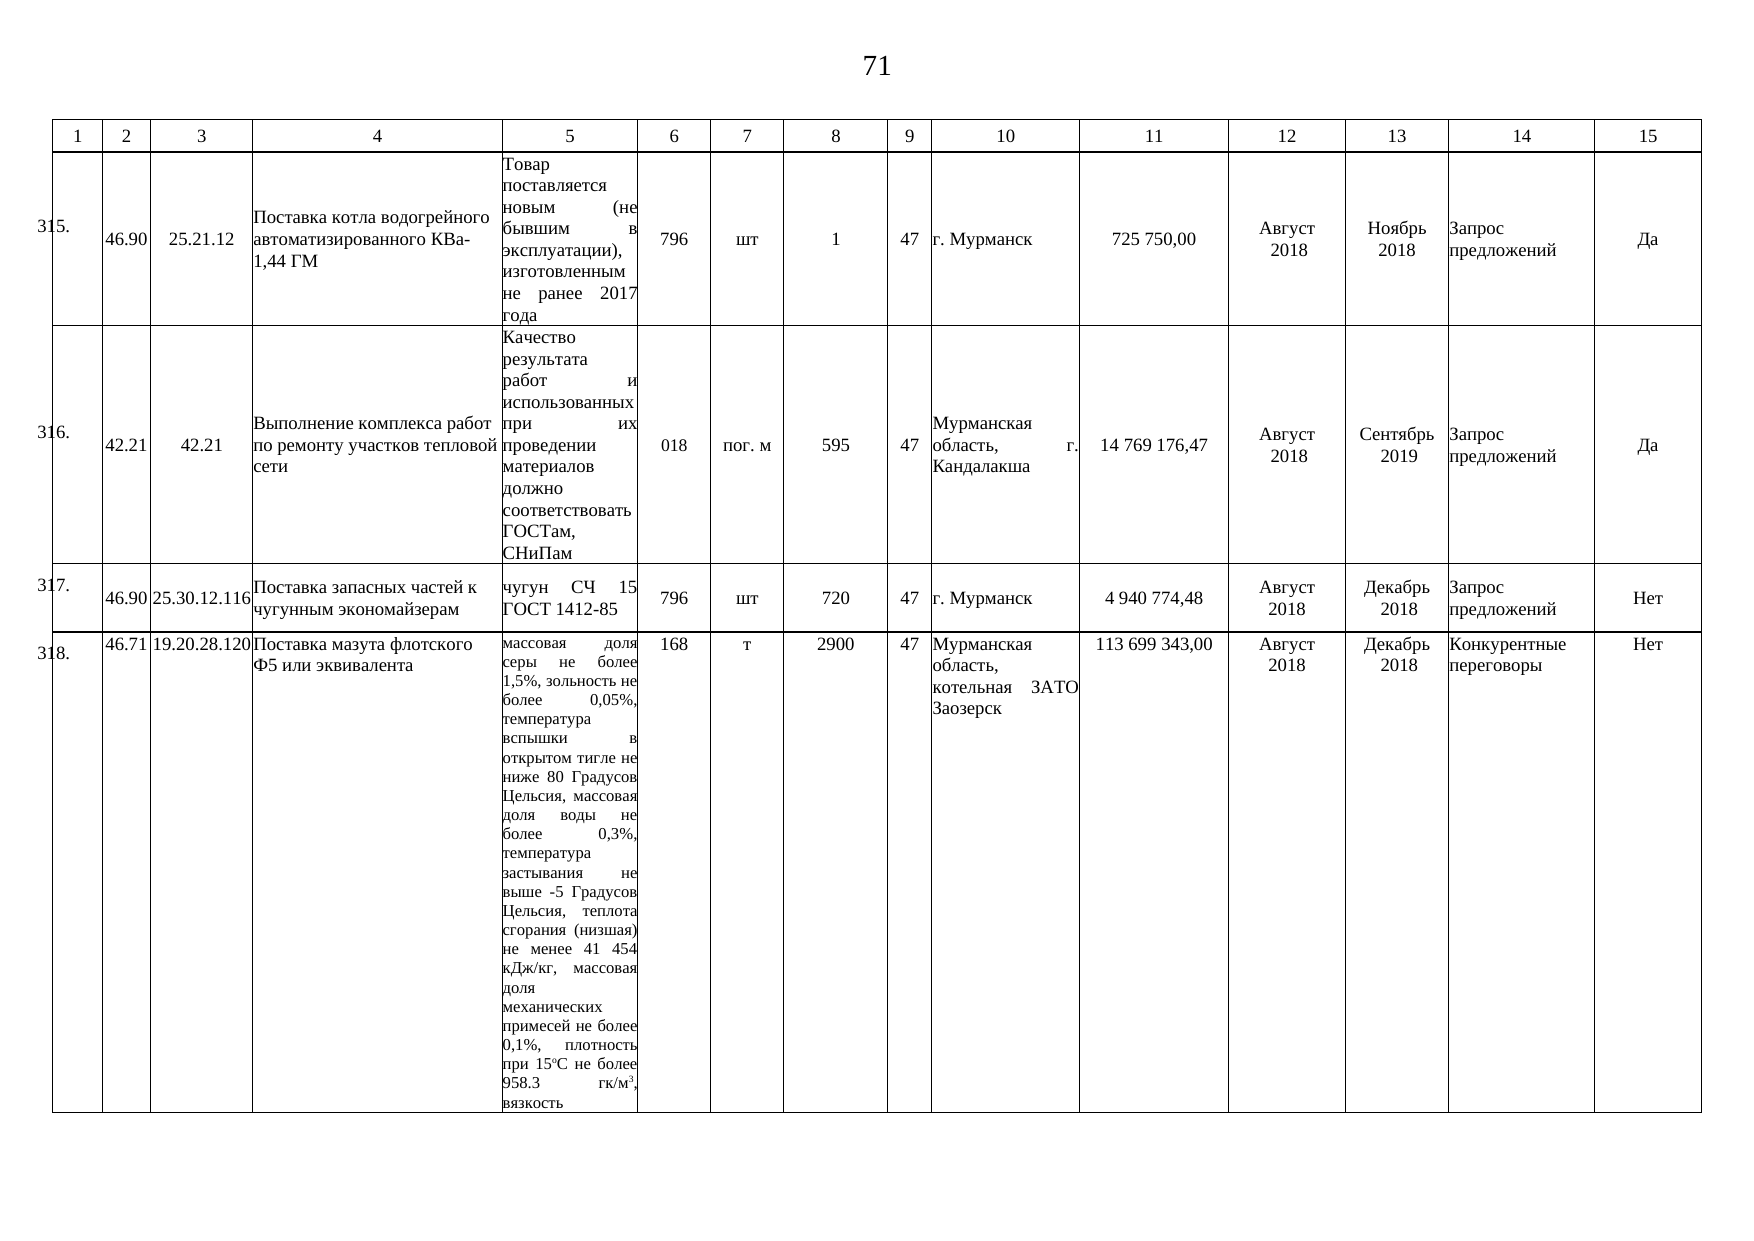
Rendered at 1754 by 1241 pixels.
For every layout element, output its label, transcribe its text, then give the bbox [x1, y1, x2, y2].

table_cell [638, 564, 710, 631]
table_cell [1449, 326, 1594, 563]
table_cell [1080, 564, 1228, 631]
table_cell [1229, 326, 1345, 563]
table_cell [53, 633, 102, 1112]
table_header 12 [1229, 120, 1345, 151]
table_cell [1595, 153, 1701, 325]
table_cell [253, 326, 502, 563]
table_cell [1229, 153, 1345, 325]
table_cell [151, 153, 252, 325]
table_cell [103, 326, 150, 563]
table_header 8 [784, 120, 887, 151]
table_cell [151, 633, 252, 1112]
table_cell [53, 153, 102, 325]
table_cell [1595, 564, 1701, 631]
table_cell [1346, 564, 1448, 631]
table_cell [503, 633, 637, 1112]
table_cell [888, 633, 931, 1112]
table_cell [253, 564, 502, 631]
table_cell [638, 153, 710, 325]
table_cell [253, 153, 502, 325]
table_header 15 [1595, 120, 1701, 151]
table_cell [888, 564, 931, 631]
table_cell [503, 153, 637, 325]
table_header 7 [711, 120, 783, 151]
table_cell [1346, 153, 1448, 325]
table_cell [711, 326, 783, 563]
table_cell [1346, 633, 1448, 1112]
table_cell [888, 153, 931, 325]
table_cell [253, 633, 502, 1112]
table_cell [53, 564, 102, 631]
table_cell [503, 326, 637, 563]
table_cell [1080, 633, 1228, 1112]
table_header 5 [503, 120, 637, 151]
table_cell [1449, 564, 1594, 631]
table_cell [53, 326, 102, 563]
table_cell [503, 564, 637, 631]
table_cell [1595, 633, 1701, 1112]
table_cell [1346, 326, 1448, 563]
table_header 14 [1449, 120, 1594, 151]
table_header 1 [53, 120, 102, 151]
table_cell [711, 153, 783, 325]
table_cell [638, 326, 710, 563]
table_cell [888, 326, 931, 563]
table_header 11 [1080, 120, 1228, 151]
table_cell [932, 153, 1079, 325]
table_header 4 [253, 120, 502, 151]
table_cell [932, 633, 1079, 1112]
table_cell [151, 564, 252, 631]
table_header 13 [1346, 120, 1448, 151]
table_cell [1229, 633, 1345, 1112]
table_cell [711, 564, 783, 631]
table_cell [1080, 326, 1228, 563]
table_header 9 [888, 120, 931, 151]
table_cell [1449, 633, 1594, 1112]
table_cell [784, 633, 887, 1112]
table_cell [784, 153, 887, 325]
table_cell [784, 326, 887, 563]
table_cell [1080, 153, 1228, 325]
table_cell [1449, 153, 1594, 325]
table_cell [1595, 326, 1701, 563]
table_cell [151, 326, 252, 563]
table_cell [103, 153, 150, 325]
table_header 10 [932, 120, 1079, 151]
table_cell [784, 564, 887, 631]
table_header 6 [638, 120, 710, 151]
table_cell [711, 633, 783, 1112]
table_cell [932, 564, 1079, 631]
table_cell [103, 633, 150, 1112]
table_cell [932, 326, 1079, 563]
table_header 3 [151, 120, 252, 151]
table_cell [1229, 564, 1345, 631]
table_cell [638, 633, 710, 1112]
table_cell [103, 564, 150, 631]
table_header 2 [103, 120, 150, 151]
